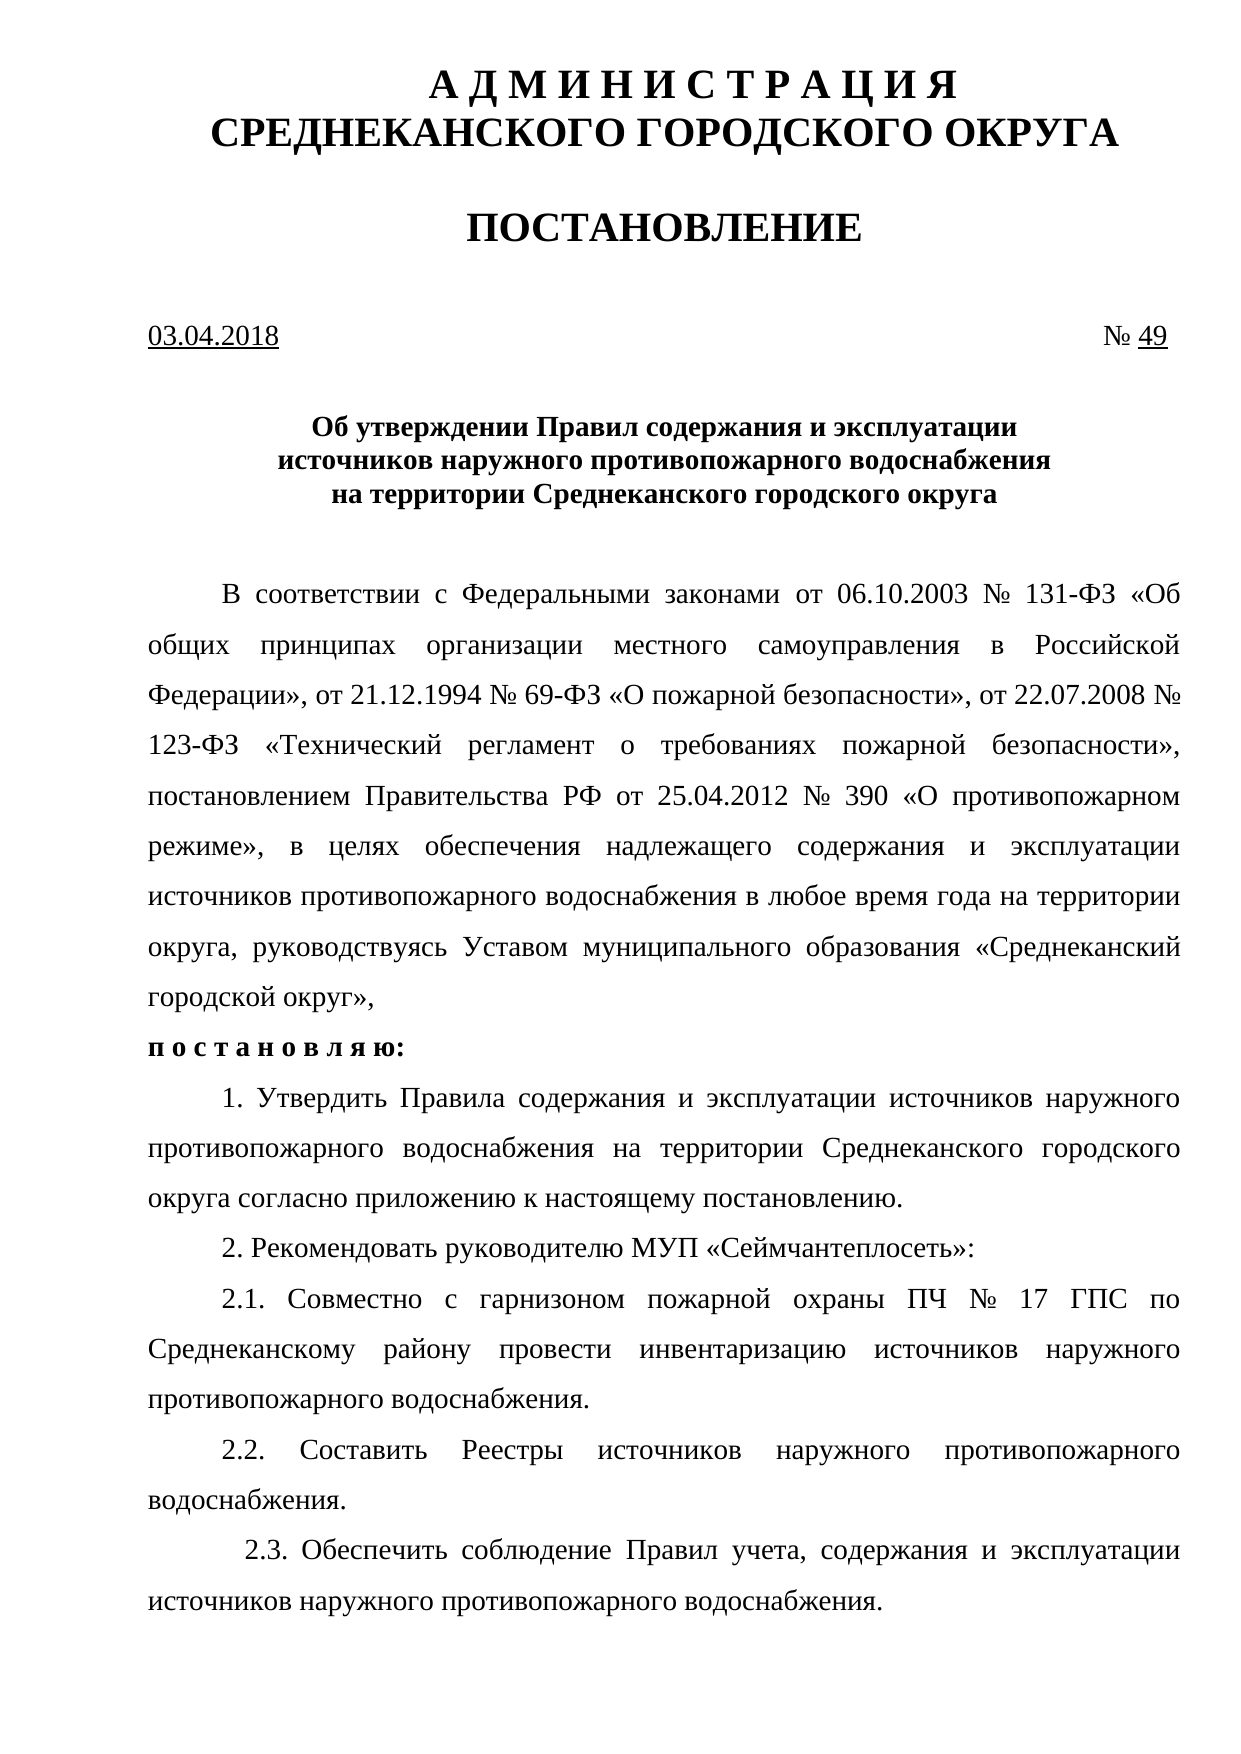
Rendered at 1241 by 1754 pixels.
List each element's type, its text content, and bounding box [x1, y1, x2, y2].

text 2.2. Составить Реестры источников наружного противопожарного водоснабжения. [148, 1432, 1181, 1516]
text В соответствии с Федеральными законами от 06.10.2003 № 131-ФЗ «Об общих принципах организации местного самоуправления в Российской Федерации», от 21.12.1994 № 69-ФЗ «О пожарной безопасности», от 22.07.2008 № 123-ФЗ «Технический регламент о требованиях пожарной безопасности», постановлением Правительства РФ от 25.04.2012 № 390 «О противопожарном режиме», в целях обеспечения надлежащего содержания и эксплуатации источников противопожарного водоснабжения в любое время года на территории округа, руководствуясь Уставом муниципального образования «Среднеканский городской округ», [148, 577, 1181, 1013]
text 2.3. Обеспечить соблюдение Правил учета, содержания и эксплуатации источников наружного противопожарного водоснабжения. [148, 1532, 1181, 1616]
text А Д М И Н И С Т Р А Ц И Я [148, 59, 1237, 107]
text на территории Среднеканского городского округа [148, 476, 1181, 509]
text 03.04.2018 № 49 [148, 318, 1181, 351]
text Об утверждении Правил содержания и эксплуатации [148, 409, 1181, 442]
text 1. Утвердить Правила содержания и эксплуатации источников наружного противопожарного водоснабжения на территории Среднеканского городского округа согласно приложению к настоящему постановлению. [148, 1080, 1181, 1214]
text ПОСТАНОВЛЕНИЕ [148, 203, 1181, 251]
text СРЕДНЕКАНСКОГО ГОРОДСКОГО ОКРУГА [148, 107, 1181, 155]
text 2.1. Совместно с гарнизоном пожарной охраны ПЧ № 17 ГПС по Среднеканскому району провести инвентаризацию источников наружного противопожарного водоснабжения. [148, 1281, 1181, 1415]
text п о с т а н о в л я ю: [148, 1029, 1181, 1063]
text 2. Рекомендовать руководителю МУП «Сеймчантеплосеть»: [148, 1231, 1181, 1264]
text источников наружного противопожарного водоснабжения [148, 442, 1181, 476]
